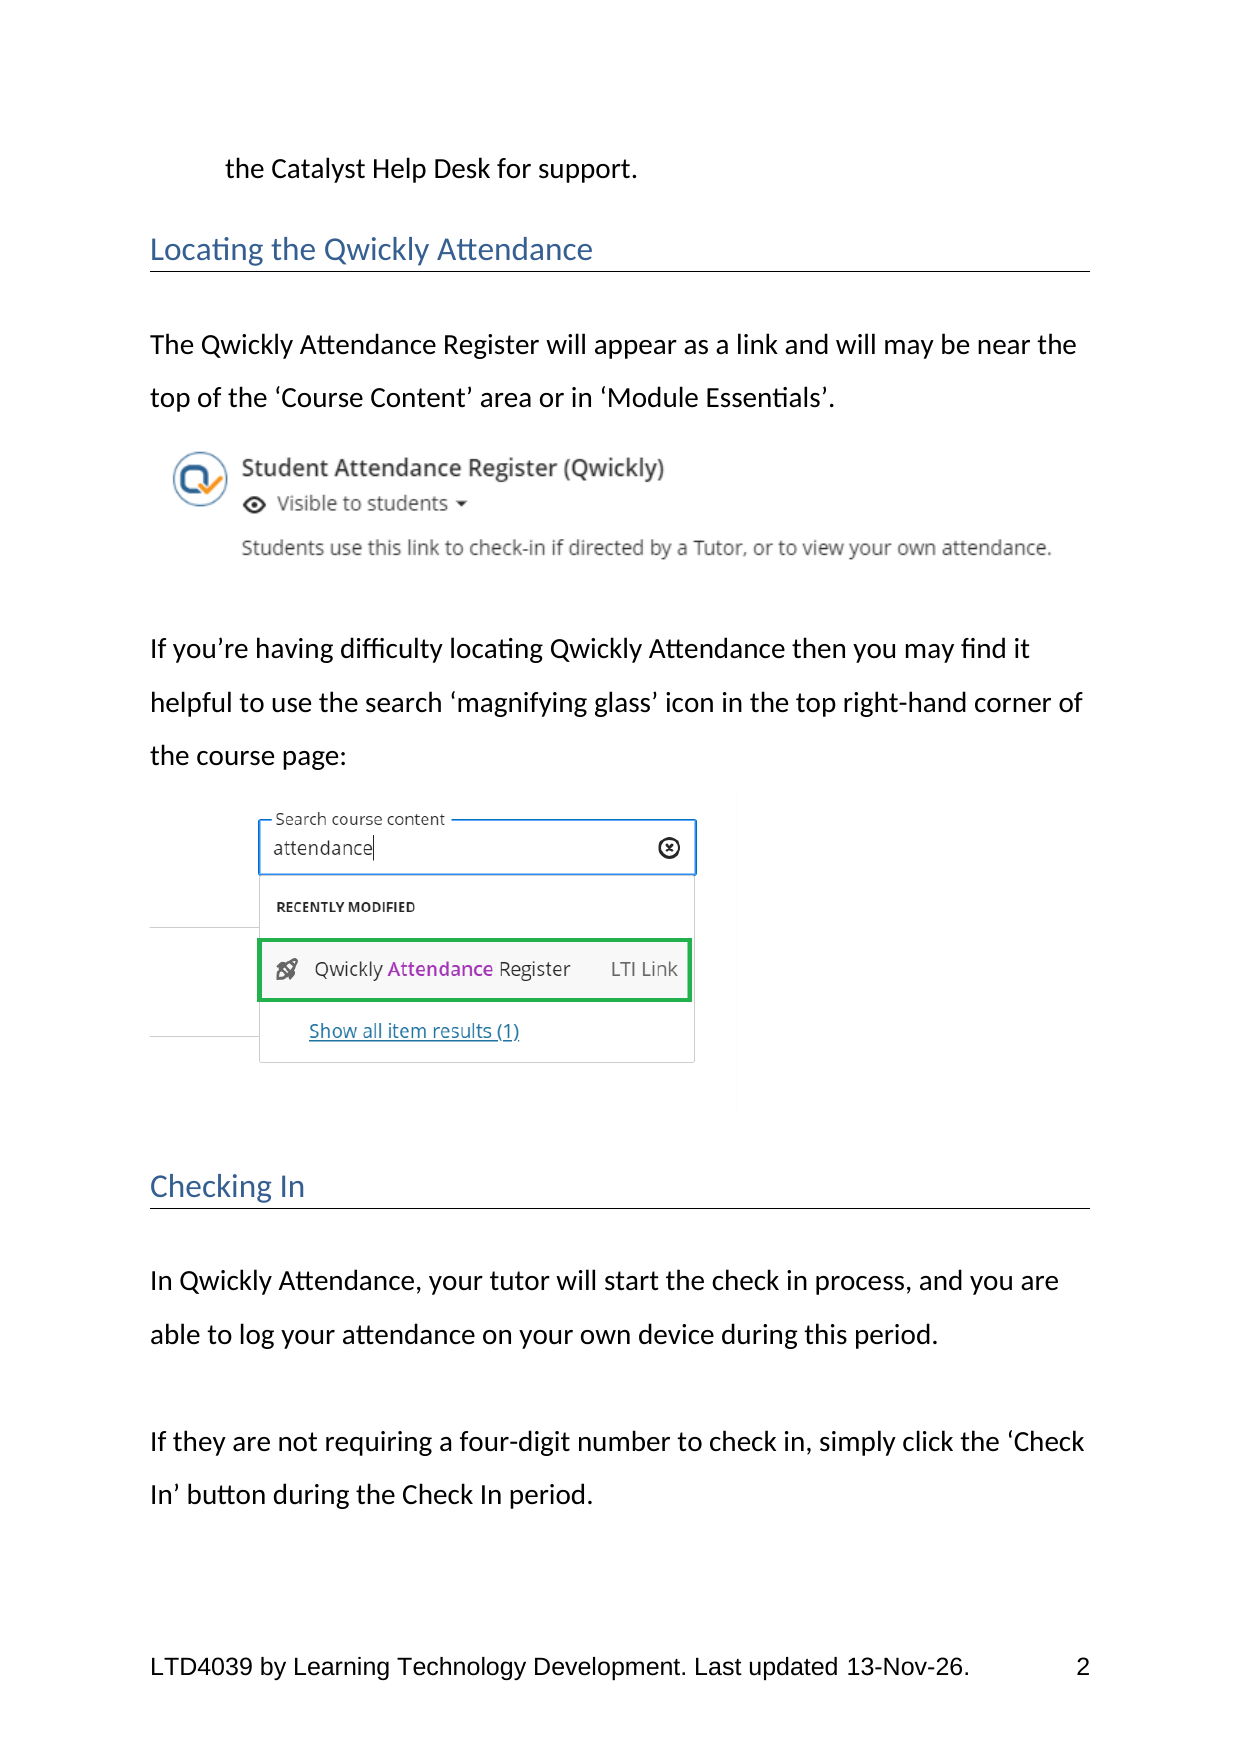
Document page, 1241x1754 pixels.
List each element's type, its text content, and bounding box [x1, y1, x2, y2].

text If they are not requiring a four-digit number to check in, simply click the ‘Check In’ button during the Check In period. [150, 1423, 1090, 1512]
text In Qwickly Attendance, your tutor will start the check in process, and you are able to log your attendance on your own device during this period. [150, 1262, 1090, 1351]
picture [149, 432, 1090, 581]
subtitle Locating the Qwickly Attendance [150, 228, 1090, 271]
text If you’re having difficulty locating Qwickly Attendance then you may find it helpful to use the search ‘magnifying glass’ icon in the top right-hand corner of the course page: [150, 631, 1090, 773]
picture [149, 790, 737, 1112]
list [187, 150, 1090, 186]
text The Qwickly Attendance Register will appear as a link and will may be near the top of the ‘Course Content’ area or in ‘Module Essentials’. [150, 326, 1090, 415]
subtitle Checking In [150, 1165, 1090, 1208]
